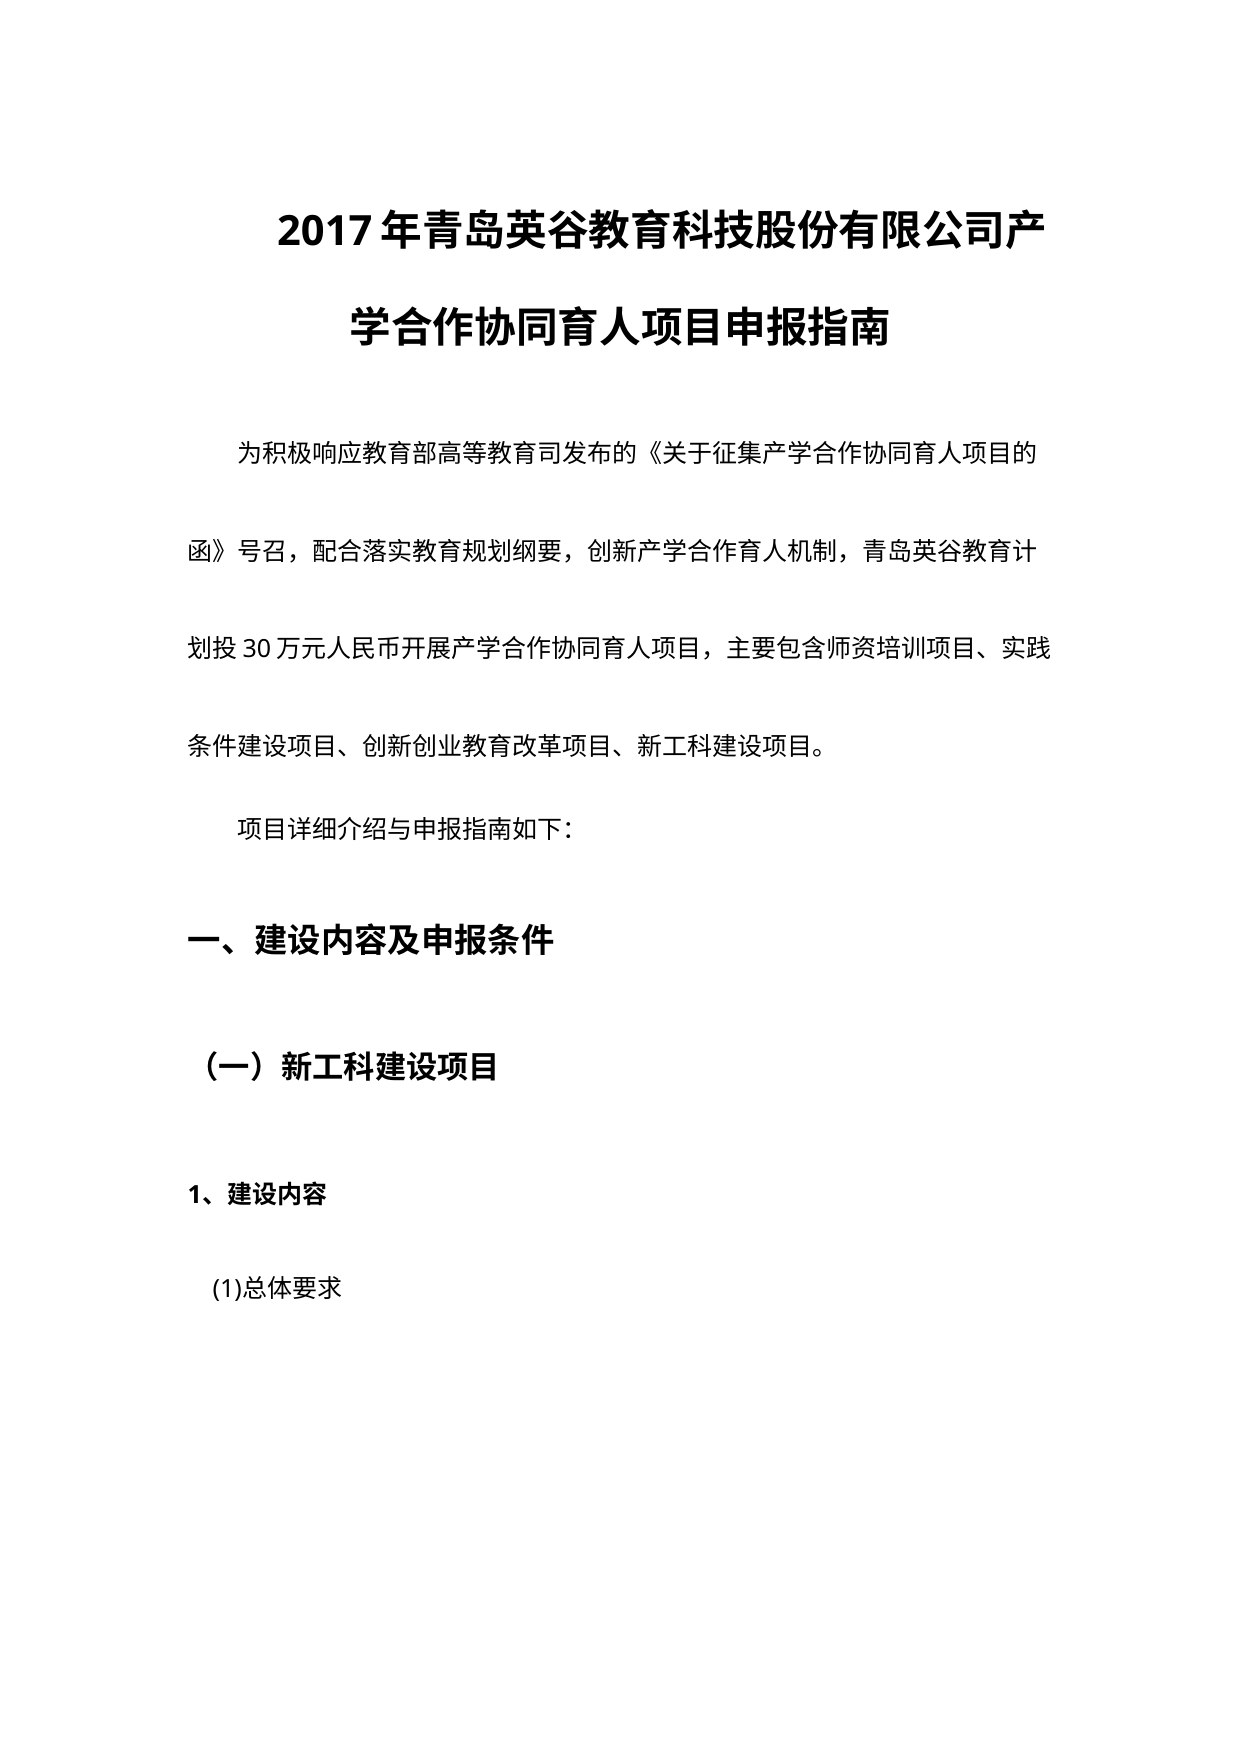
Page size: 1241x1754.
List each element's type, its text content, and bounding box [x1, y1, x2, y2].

subtitle 1、建设内容 [187, 1160, 1053, 1225]
text 2017年青岛英谷教育科技股份有限公司产学合作协同育人项目申报指南 [187, 194, 1053, 357]
text 为积极响应教育部高等教育司发布的《关于征集产学合作协同育人项目的函》号召，配合落实教育规划纲要，创新产学合作育人机制，青岛英谷教育计划投30万元人民币开展产学合作协同育人项目，主要包含师资培训项目、实践条件建设项目、创新创业教育改革项目、新工科建设项目。 [187, 419, 1053, 777]
text 项目详细介绍与申报指南如下： [187, 795, 1053, 860]
text (1)总体要求 [187, 1254, 1053, 1319]
subtitle 建设内容及申报条件 [187, 905, 1053, 970]
subtitle （一）新工科建设项目 [187, 1033, 1053, 1098]
